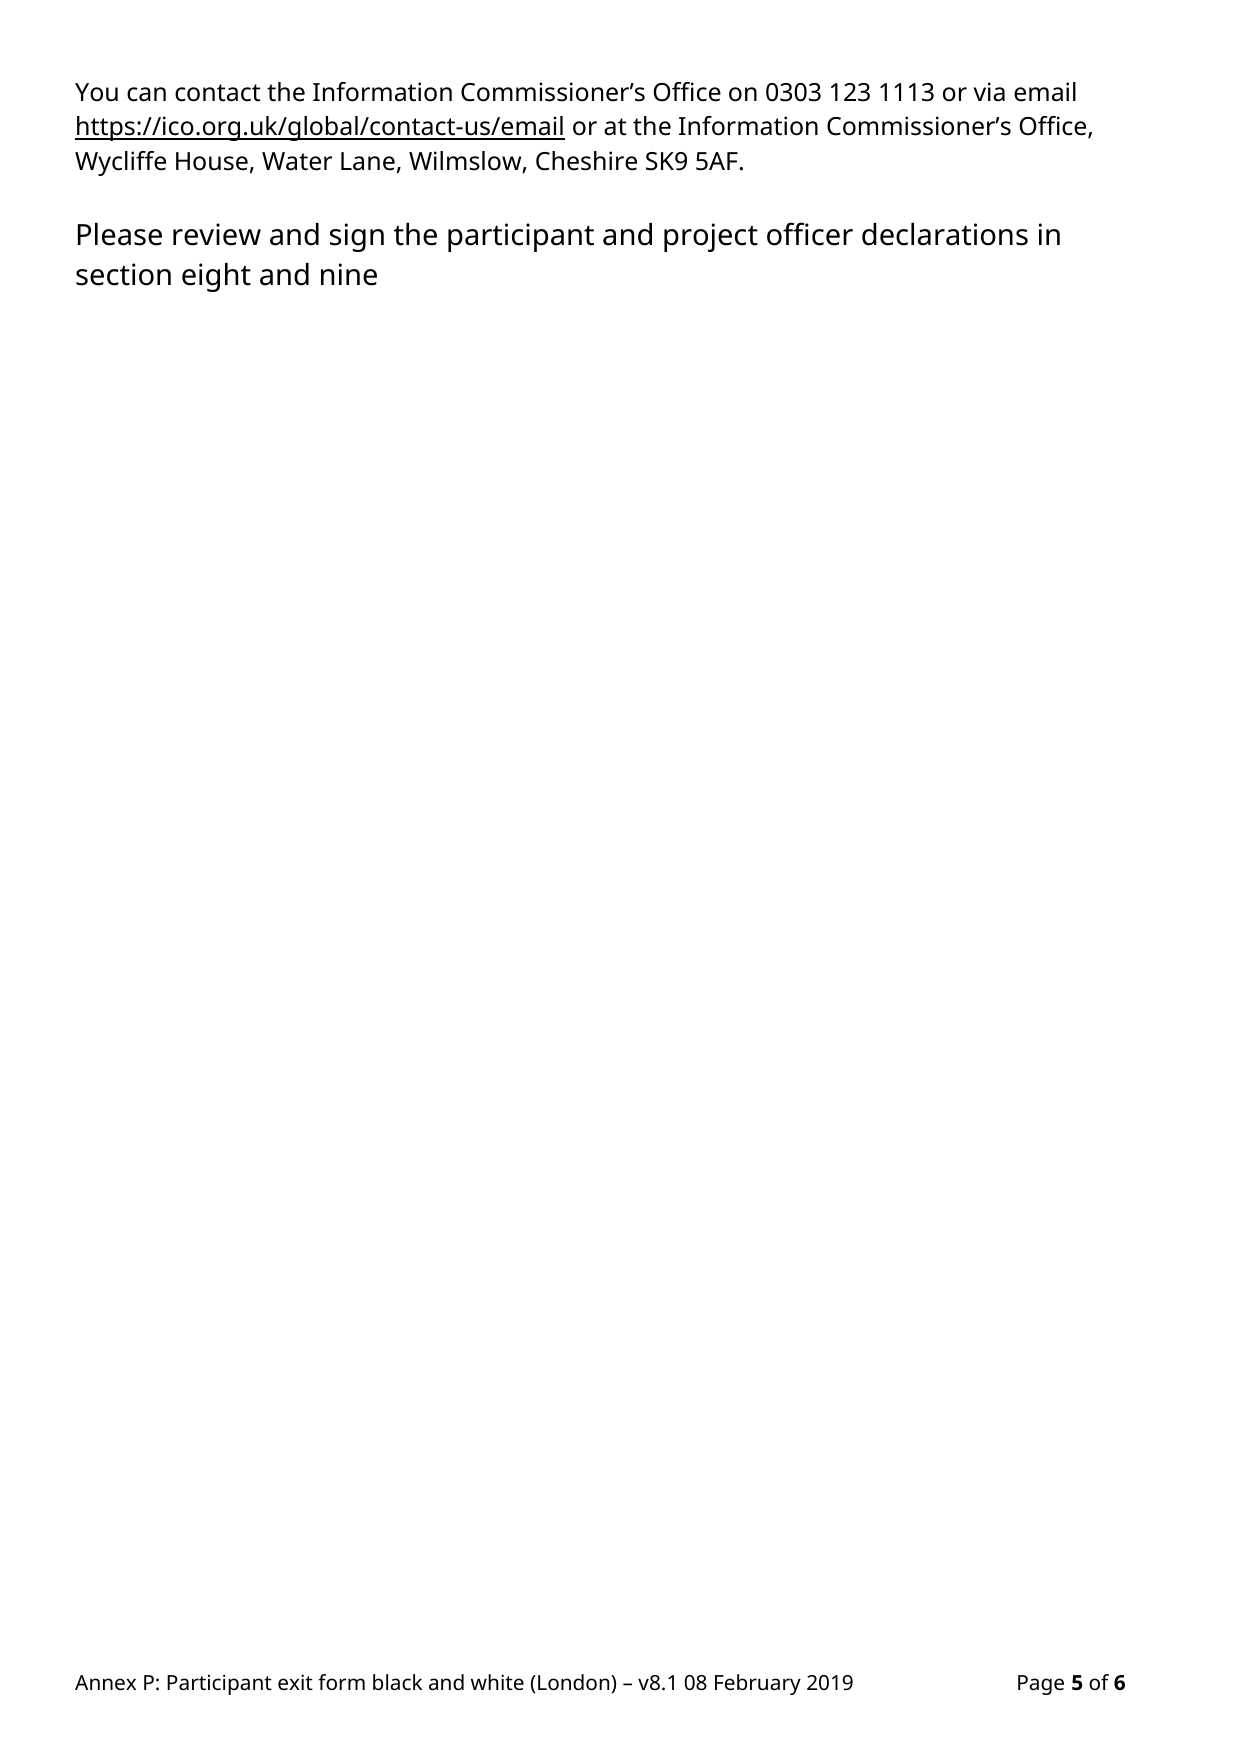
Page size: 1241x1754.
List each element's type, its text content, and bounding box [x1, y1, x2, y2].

text You can contact the Information Commissioner’s Office on 0303 123 1113 or via email https://ico.org.uk/global/contact-us/email or at the Information Commissioner’s Office, Wycliffe House, Water Lane, Wilmslow, Cheshire SK9 5AF. [75, 75, 1165, 177]
text Please review and sign the participant and project officer declarations in section eight and nine [75, 215, 1165, 294]
